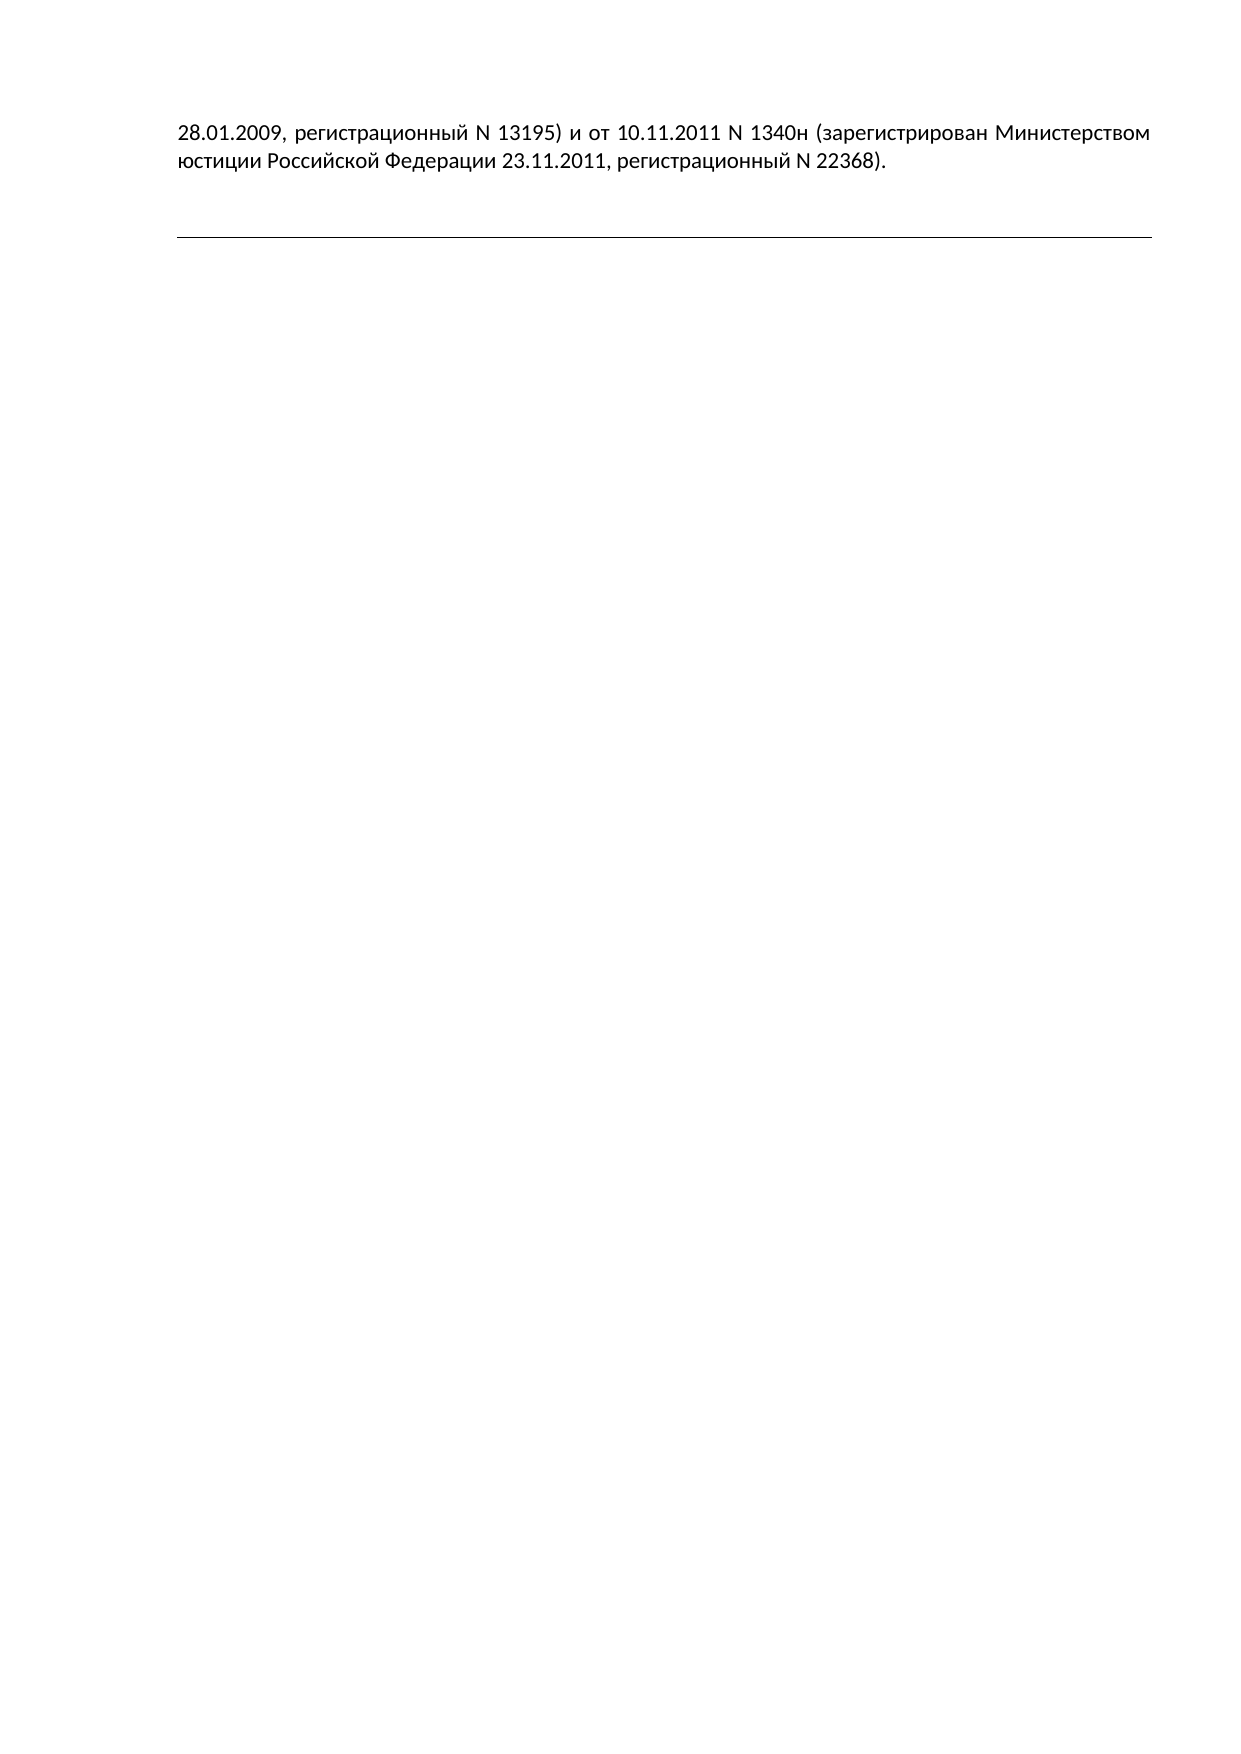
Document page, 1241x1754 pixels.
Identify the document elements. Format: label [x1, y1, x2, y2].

text [177, 118, 1152, 174]
